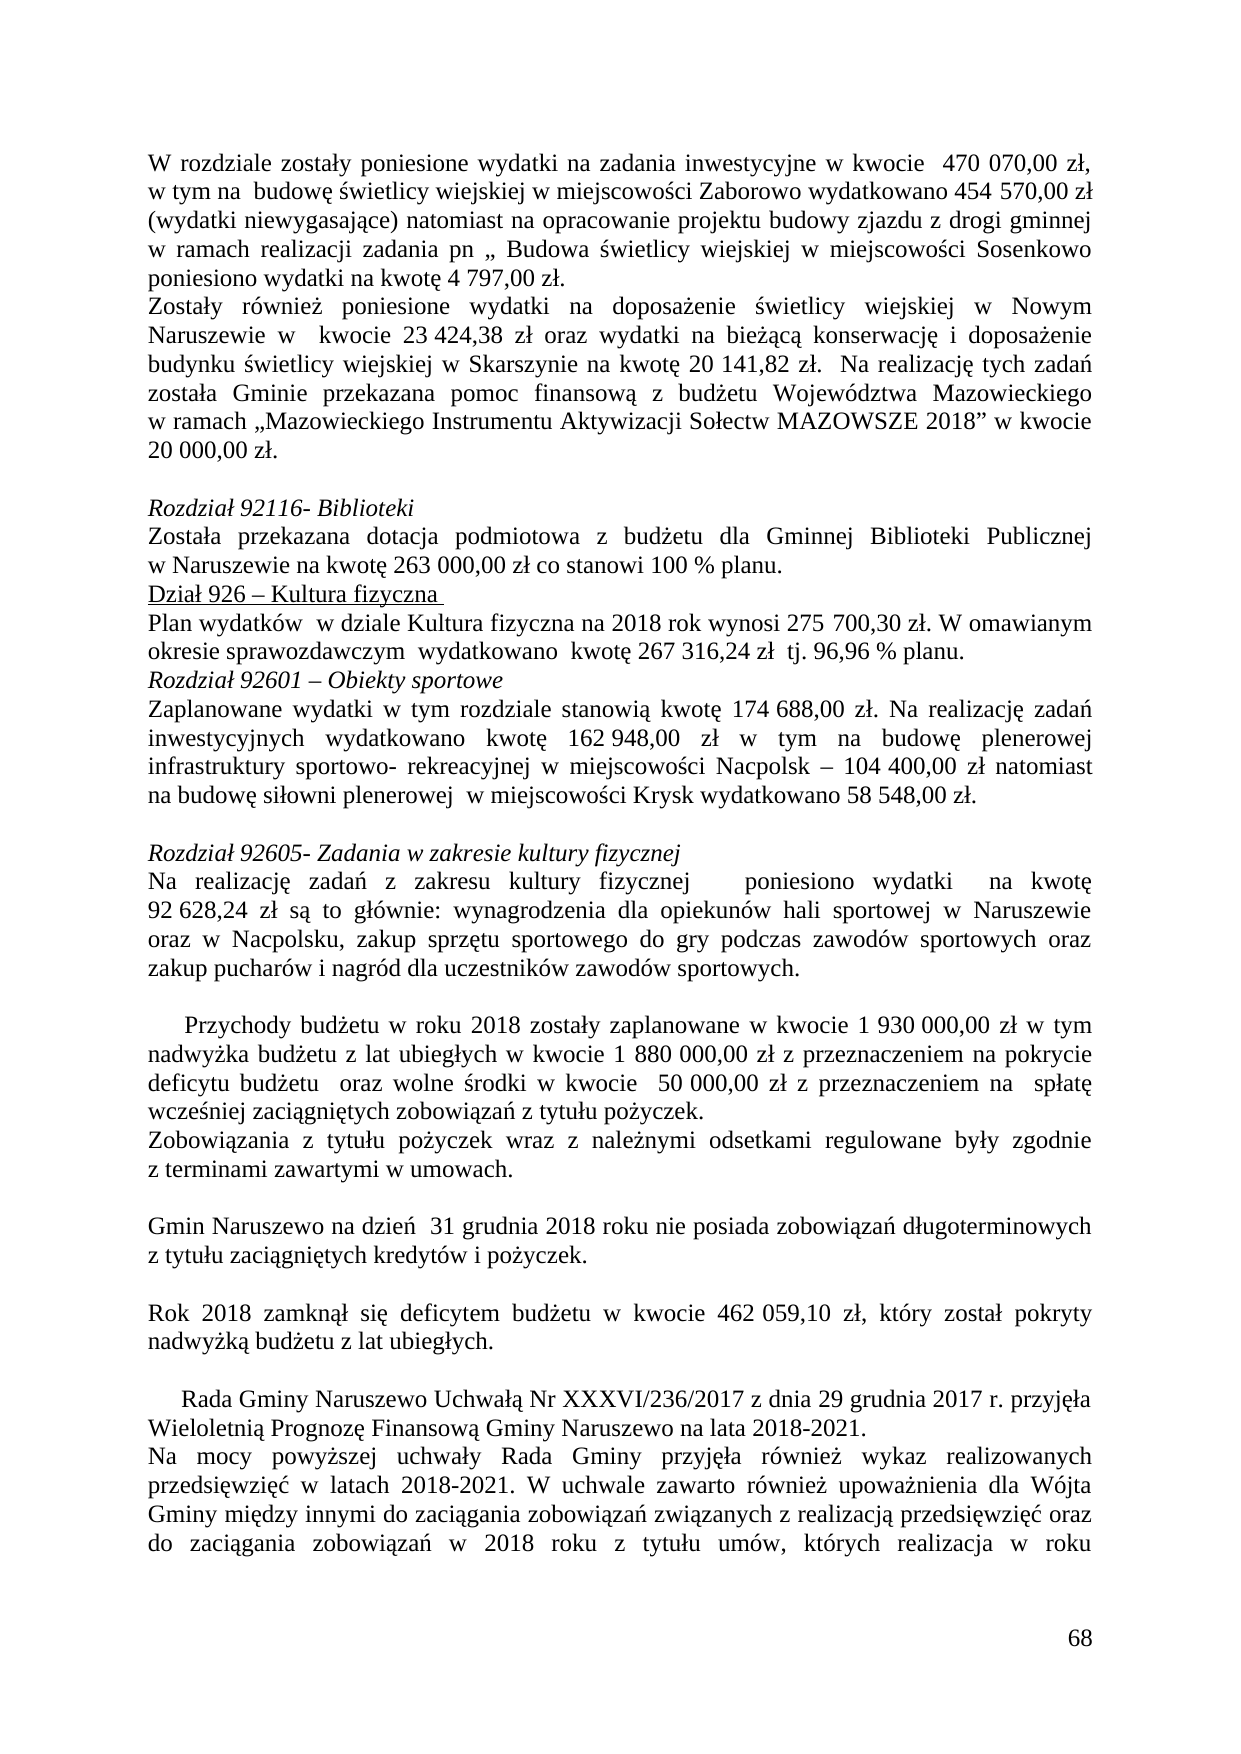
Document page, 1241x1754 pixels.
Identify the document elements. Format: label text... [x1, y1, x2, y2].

text Rozdział 92601 – Obiekty sportowe [148, 665, 1093, 694]
text Rok 2018 zamknął się deficytem budżetu w kwocie 462 059,10 zł, który został pokryty nadwyżką budżetu z lat ubiegłych. [148, 1298, 1093, 1355]
text Przychody budżetu w roku 2018 zostały zaplanowane w kwocie 1 930 000,00 zł w tym nadwyżka budżetu z lat ubiegłych w kwocie 1 880 000,00 zł z przeznaczeniem na pokrycie deficytu budżetu oraz wolne środki w kwocie 50 000,00 zł z przeznaczeniem na spłatę wcześniej zaciągniętych zobowiązań z tytułu pożyczek. [148, 1010, 1093, 1125]
text Została przekazana dotacja podmiotowa z budżetu dla Gminnej Biblioteki Publicznej w Naruszewie na kwotę 263 000,00 zł co stanowi 100 % planu. [148, 521, 1093, 579]
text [148, 1441, 1093, 1556]
text Zostały również poniesione wydatki na doposażenie świetlicy wiejskiej w Nowym Naruszewie w kwocie 23 424,38 zł oraz wydatki na bieżącą konserwację i doposażenie budynku świetlicy wiejskiej w Skarszynie na kwotę 20 141,82 zł. Na realizację tych zadań została Gminie przekazana pomoc finansową z budżetu Województwa Mazowieckiego w ramach „Mazowieckiego Instrumentu Aktywizacji Sołectw MAZOWSZE 2018” w kwocie 20 000,00 zł. [148, 291, 1093, 464]
text Rozdział 92116- Biblioteki [148, 493, 1093, 521]
text Zaplanowane wydatki w tym rozdziale stanowią kwotę 174 688,00 zł. Na realizację zadań inwestycyjnych wydatkowano kwotę 162 948,00 zł w tym na budowę plenerowej infrastruktury sportowo- rekreacyjnej w miejscowości Nacpolsk – 104 400,00 zł natomiast na budowę siłowni plenerowej w miejscowości Krysk wydatkowano 58 548,00 zł. [148, 694, 1093, 809]
text Zobowiązania z tytułu pożyczek wraz z należnymi odsetkami regulowane były zgodnie z terminami zawartymi w umowach. [148, 1125, 1093, 1183]
text Dział 926 – Kultura fizyczna [148, 579, 1093, 608]
text Plan wydatków w dziale Kultura fizyczna na 2018 rok wynosi 275 700,30 zł. W omawianym okresie sprawozdawczym wydatkowano kwotę 267 316,24 zł tj. 96,96 % planu. [148, 608, 1093, 665]
text Gmin Naruszewo na dzień 31 grudnia 2018 roku nie posiada zobowiązań długoterminowych z tytułu zaciągniętych kredytów i pożyczek. [148, 1211, 1093, 1269]
text Rada Gminy Naruszewo Uchwałą Nr XXXVI/236/2017 z dnia 29 grudnia 2017 r. przyjęła Wieloletnią Prognozę Finansową Gminy Naruszewo na lata 2018-2021. [148, 1384, 1093, 1441]
text Na realizację zadań z zakresu kultury fizycznej poniesiono wydatki na kwotę 92 628,24 zł są to głównie: wynagrodzenia dla opiekunów hali sportowej w Naruszewie oraz w Nacpolsku, zakup sprzętu sportowego do gry podczas zawodów sportowych oraz zakup pucharów i nagród dla uczestników zawodów sportowych. [148, 866, 1093, 981]
text Rozdział 92605- Zadania w zakresie kultury fizycznej [148, 838, 1093, 866]
text W rozdziale zostały poniesione wydatki na zadania inwestycyjne w kwocie 470 070,00 zł, w tym na budowę świetlicy wiejskiej w miejscowości Zaborowo wydatkowano 454 570,00 zł (wydatki niewygasające) natomiast na opracowanie projektu budowy zjazdu z drogi gminnej w ramach realizacji zadania pn „ Budowa świetlicy wiejskiej w miejscowości Sosenkowo poniesiono wydatki na kwotę 4 797,00 zł. [148, 148, 1093, 291]
